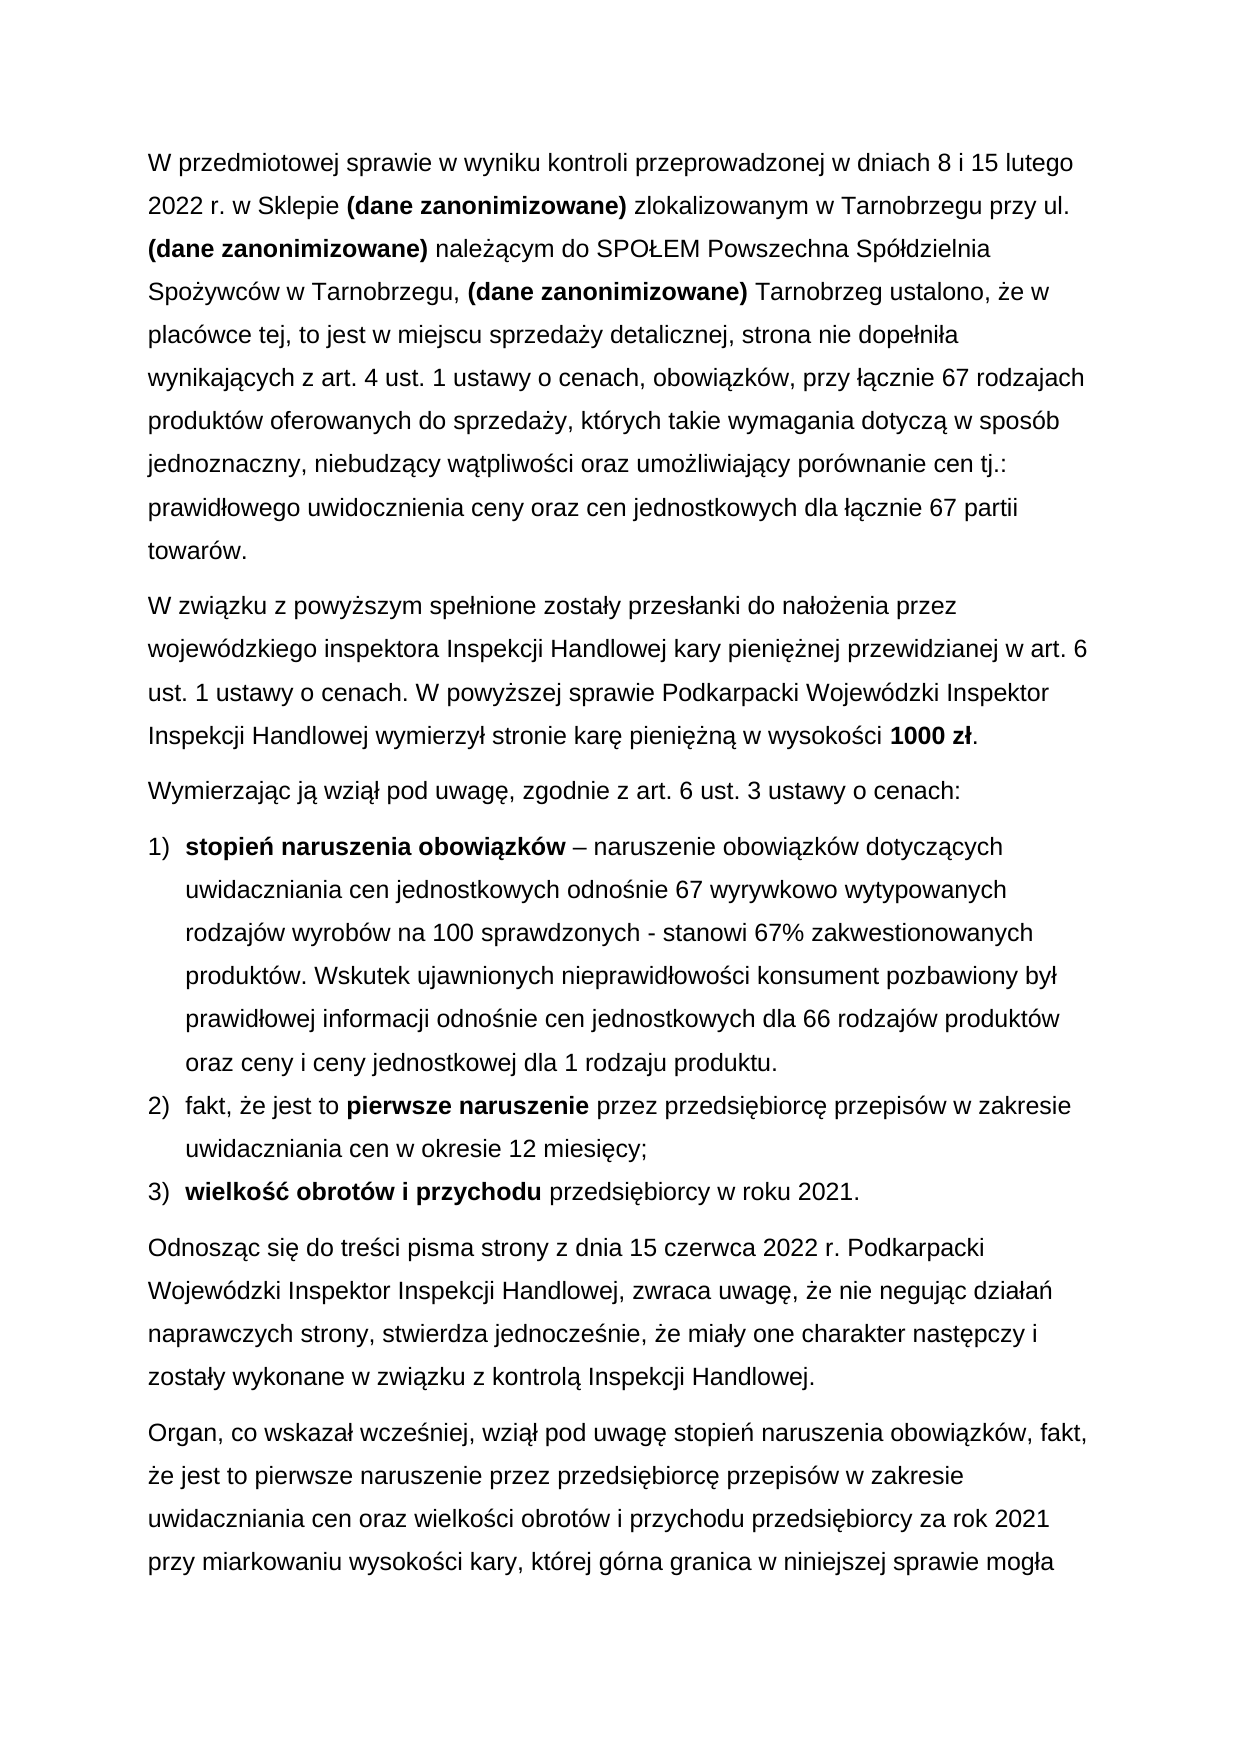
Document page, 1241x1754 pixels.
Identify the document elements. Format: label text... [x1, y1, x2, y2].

list fakt, że jest to pierwsze naruszenie przez przedsiębiorcę przepisów w zakresie uwidaczniania cen w okresie 12 miesięcy; [148, 1091, 1093, 1163]
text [148, 1418, 1093, 1576]
subtitle Wymierzając ją wziął pod uwagę, zgodnie z art. 6 ust. 3 ustawy o cenach: [148, 776, 1093, 805]
list stopień naruszenia obowiązków – naruszenie obowiązków dotyczących uwidaczniania cen jednostkowych odnośnie 67 wyrywkowo wytypowanych rodzajów wyrobów na 100 sprawdzonych - stanowi 67% zakwestionowanych produktów. Wskutek ujawnionych nieprawidłowości konsument pozbawiony był prawidłowej informacji odnośnie cen jednostkowych dla 66 rodzajów produktów oraz ceny i ceny jednostkowej dla 1 rodzaju produktu. [148, 832, 1093, 1076]
list wielkość obrotów i przychodu przedsiębiorcy w roku 2021. [148, 1177, 1093, 1206]
text W związku z powyższym spełnione zostały przesłanki do nałożenia przez wojewódzkiego inspektora Inspekcji Handlowej kary pieniężnej przewidzianej w art. 6 ust. 1 ustawy o cenach. W powyższej sprawie Podkarpacki Wojewódzki Inspektor Inspekcji Handlowej wymierzył stronie karę pieniężną w wysokości 1000 zł. [148, 591, 1093, 749]
subtitle Odnosząc się do treści pisma strony z dnia 15 czerwca 2022 r. Podkarpacki Wojewódzki Inspektor Inspekcji Handlowej, zwraca uwagę, że nie negując działań naprawczych strony, stwierdza jednocześnie, że miały one charakter następczy i zostały wykonane w związku z kontrolą Inspekcji Handlowej. [148, 1233, 1093, 1391]
subtitle W przedmiotowej sprawie w wyniku kontroli przeprowadzonej w dniach 8 i 15 lutego 2022 r. w Sklepie (dane zanonimizowane) zlokalizowanym w Tarnobrzegu przy ul. (dane zanonimizowane) należącym do SPOŁEM Powszechna Spółdzielnia Spożywców w Tarnobrzegu, (dane zanonimizowane) Tarnobrzeg ustalono, że w placówce tej, to jest w miejscu sprzedaży detalicznej, strona nie dopełniła wynikających z art. 4 ust. 1 ustawy o cenach, obowiązków, przy łącznie 67 rodzajach produktów oferowanych do sprzedaży, których takie wymagania dotyczą w sposób jednoznaczny, niebudzący wątpliwości oraz umożliwiający porównanie cen tj.: prawidłowego uwidocznienia ceny oraz cen jednostkowych dla łącznie 67 partii towarów. [148, 148, 1093, 564]
